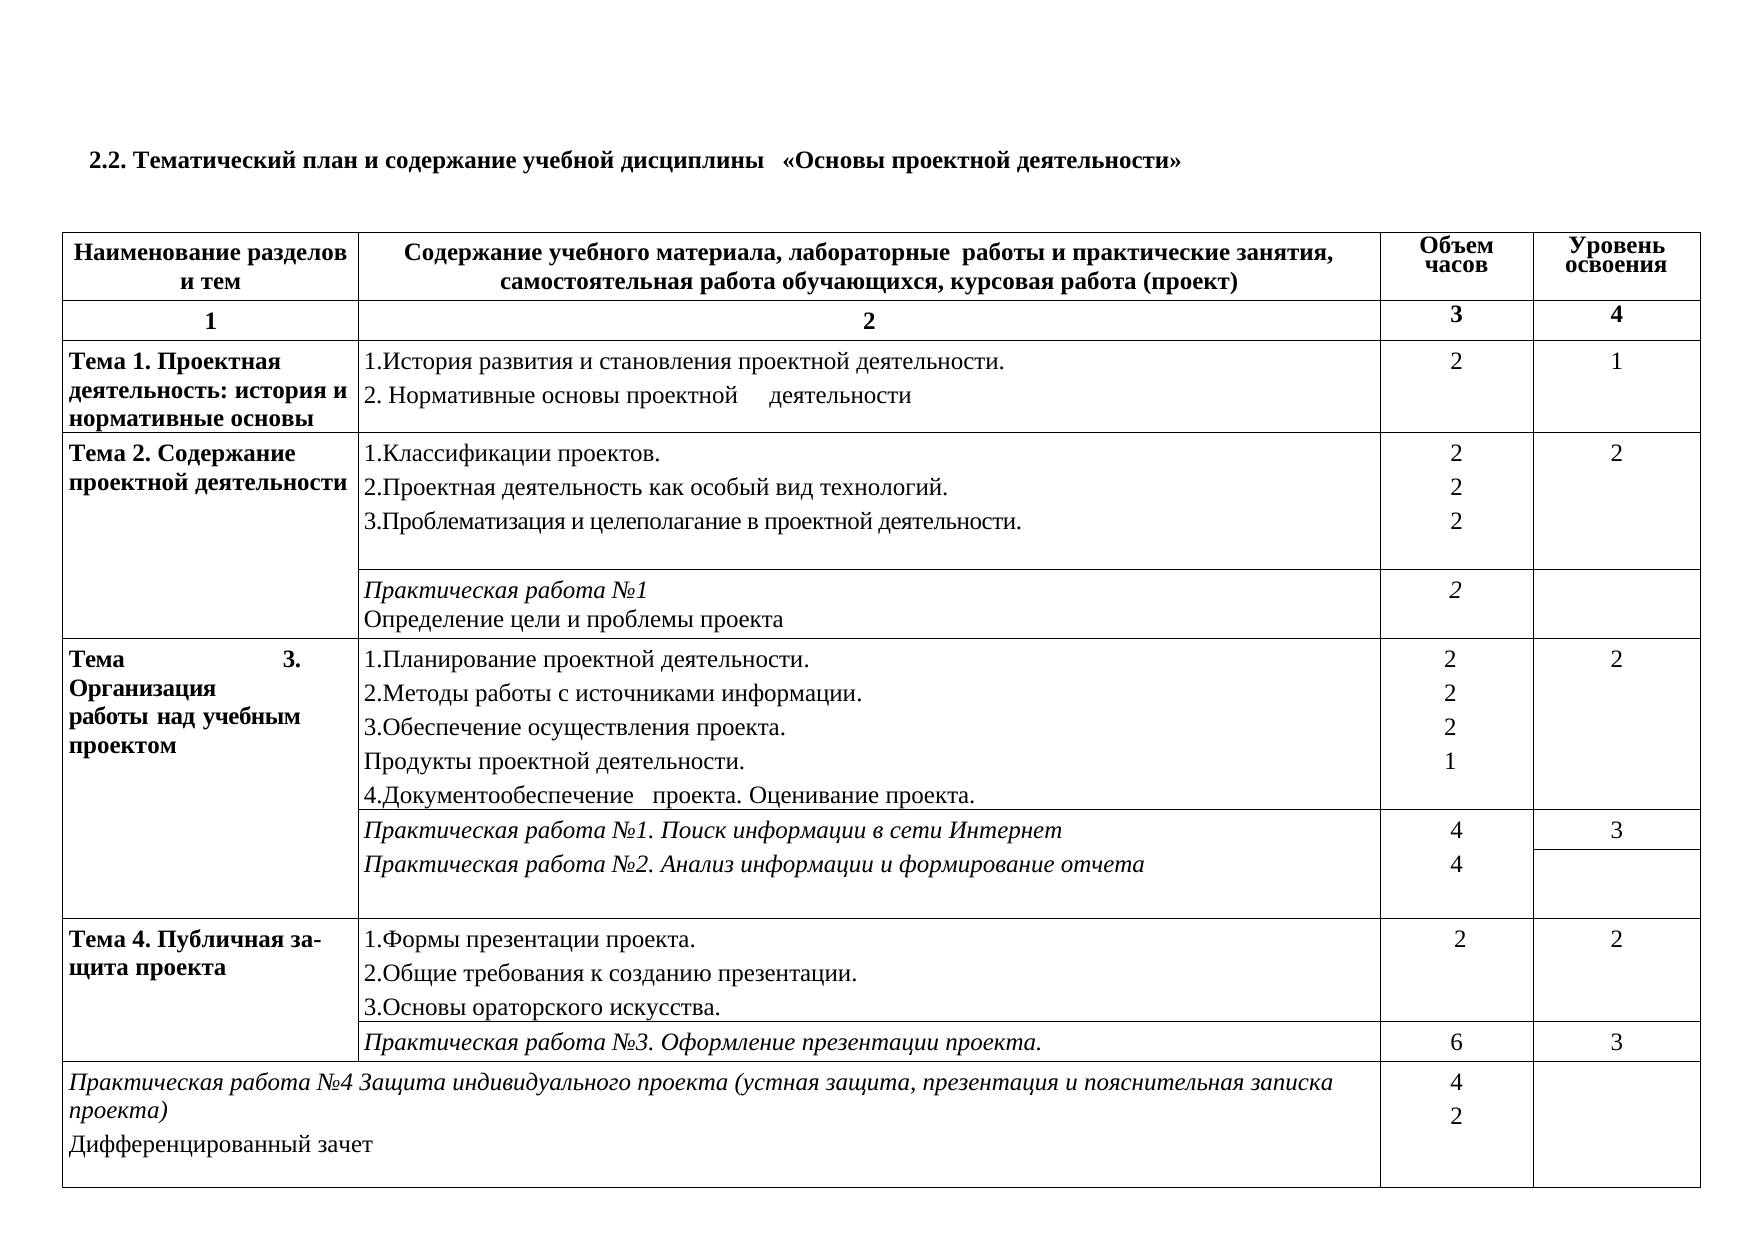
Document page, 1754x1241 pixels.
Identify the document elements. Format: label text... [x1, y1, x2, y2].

table_cell Практическая работа №1 Определение цели и проблемы проекта [359, 570, 1380, 638]
table_cell 2 [1534, 639, 1700, 809]
table_cell 3 [1534, 1022, 1700, 1061]
table_header Уровень освоения [1534, 233, 1700, 300]
table_cell 4 4 [1381, 810, 1533, 918]
table_cell 4 2 [1381, 1062, 1533, 1187]
table_cell Тема 1. Проектная деятельность: история и нормативные основы [63, 341, 358, 432]
table_cell 2 2 2 1 [1381, 639, 1533, 809]
table_cell Практическая работа №1. Поиск информации в сети Интернет Практическая работа №2. Анализ информации и формирование отчета [359, 810, 1380, 918]
table_cell 3 [1381, 301, 1533, 340]
table_cell 2 [1534, 919, 1700, 1021]
table_cell Практическая работа №3. Оформление презентации проекта. [359, 1022, 1380, 1061]
table_cell Тема 4. Публичная за- щита проекта [63, 919, 358, 1061]
table_cell 1.Формы презентации проекта. 2.Общие требования к созданию презентации. 3.Основы ораторского искусства. [359, 919, 1380, 1021]
table_cell 2 [1381, 341, 1533, 432]
table_header Наименование разделов и тем [63, 233, 358, 300]
table_cell 2 [1534, 433, 1700, 569]
table_cell 1 [1534, 341, 1700, 432]
table_cell 1.История развития и становления проектной деятельности. 2. Нормативные основы проектной деятельности [359, 341, 1380, 432]
table_cell [1534, 850, 1700, 918]
table_cell 2 2 2 [1381, 433, 1533, 569]
table_cell 1 [63, 301, 358, 340]
table_header Содержание учебного материала, лабораторные работы и практические занятия, самостоятельная работа обучающихся, курсовая работа (проект) [359, 233, 1380, 300]
table_cell 3 [1534, 810, 1700, 849]
table_cell [1534, 570, 1700, 638]
table_cell 2 [1381, 570, 1533, 638]
subtitle Тематический план и содержание учебной дисциплины «Основы проектной деятельности» [89, 145, 1710, 174]
table_cell Тема 3. Организация работы над учебным проектом [63, 639, 358, 918]
table_cell 2 [1381, 919, 1533, 1021]
table_cell 4 [1534, 301, 1700, 340]
table_header Объем часов [1381, 233, 1533, 300]
table_cell 1.Классификации проектов. 2.Проектная деятельность как особый вид технологий. 3.Проблематизация и целеполагание в проектной деятельности. [359, 433, 1380, 569]
table_cell Практическая работа №4 Защита индивидуального проекта (устная защита, презентация и пояснительная записка проекта) Дифференцированный зачет [63, 1062, 1380, 1187]
table_cell [1534, 1062, 1700, 1187]
table_cell Тема 2. Содержание проектной деятельности [63, 433, 358, 638]
table_cell 6 [1381, 1022, 1533, 1061]
table_cell 1.Планирование проектной деятельности. 2.Методы работы с источниками информации. 3.Обеспечение осуществления проекта. Продукты проектной деятельности. 4.Документообеспечение проекта. Оценивание проекта. [359, 639, 1380, 809]
table_cell 2 [359, 301, 1380, 340]
